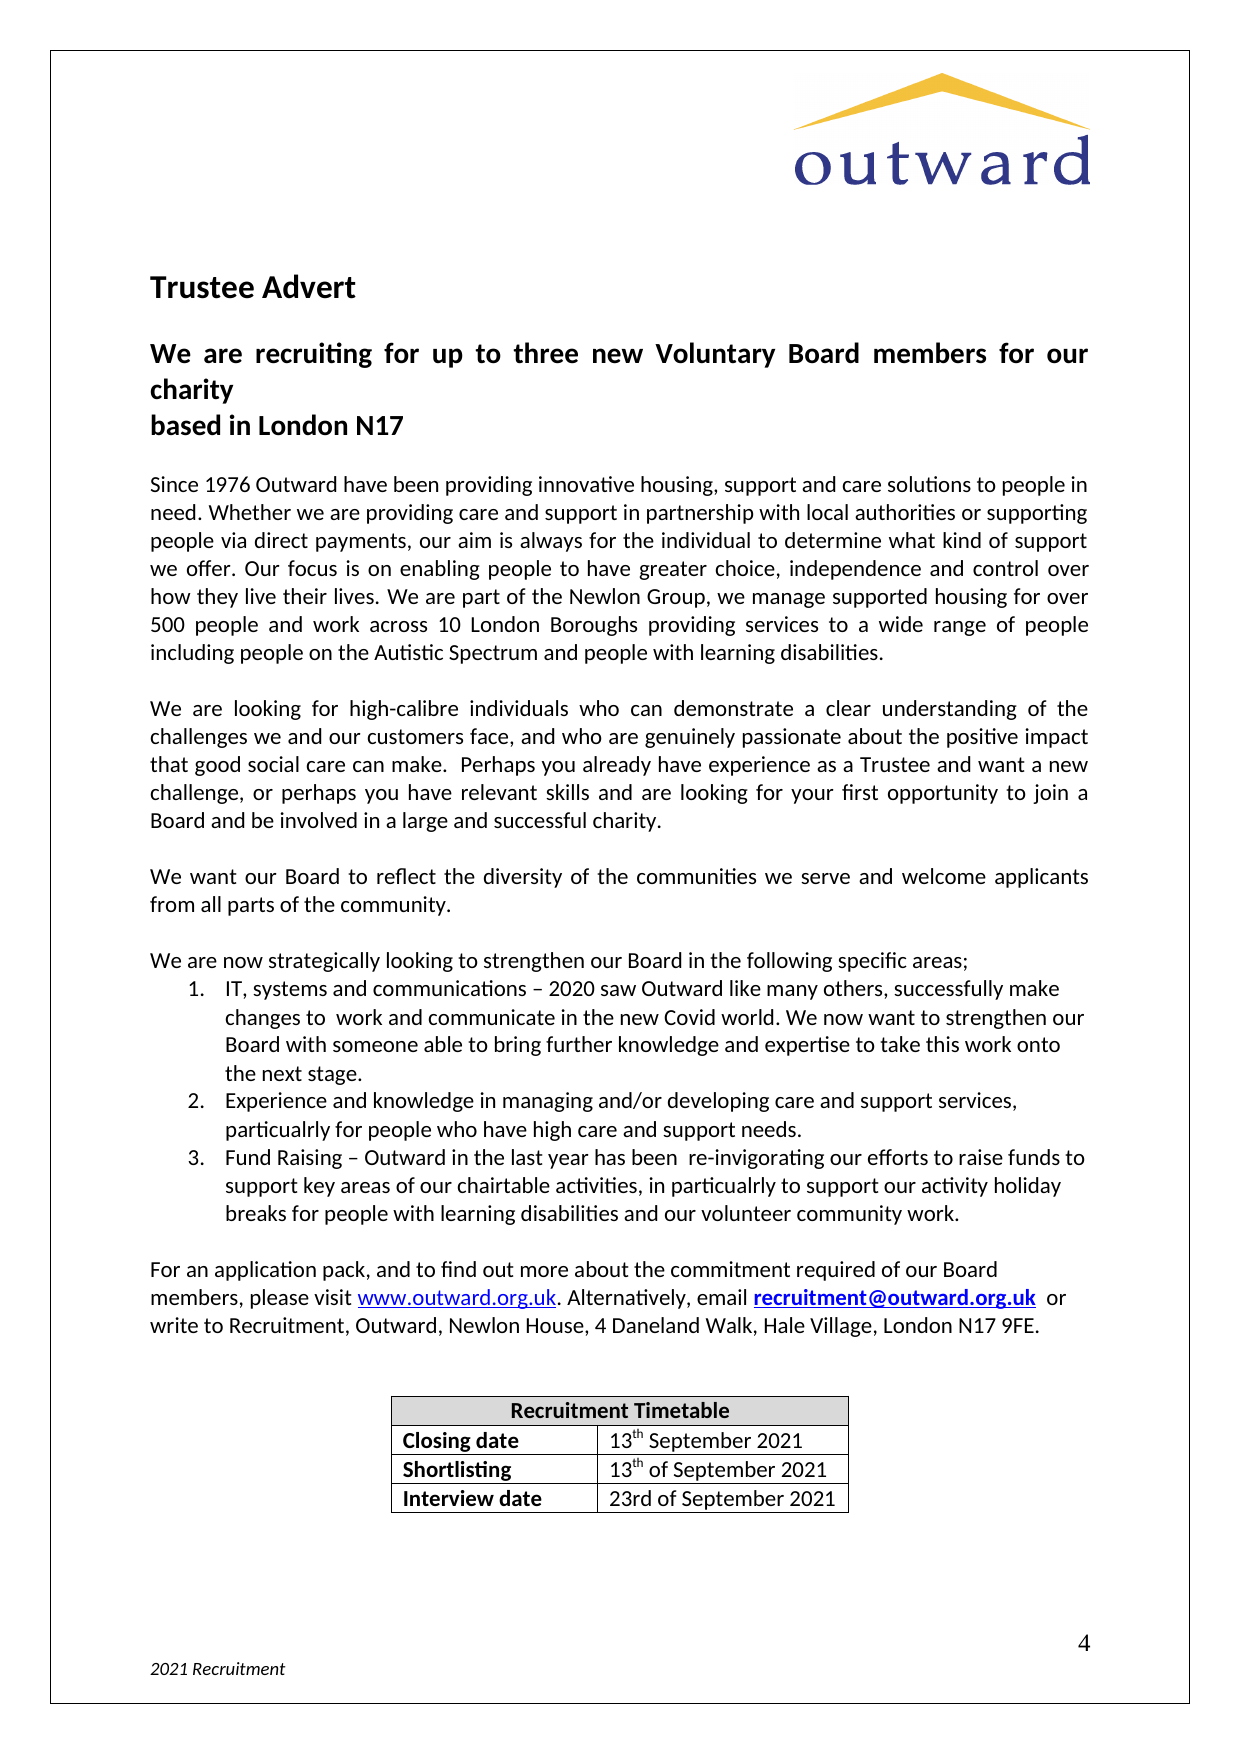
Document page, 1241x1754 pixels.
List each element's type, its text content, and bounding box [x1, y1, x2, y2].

table_cell Interview date [392, 1484, 597, 1512]
table_cell 23rd of September 2021 [598, 1484, 848, 1512]
text based in London N17 [150, 407, 1090, 442]
table_cell 13th of September 2021 [598, 1455, 848, 1483]
text We want our Board to reflect the diversity of the communities we serve and welcome applicants from all parts of the community. [150, 862, 1090, 918]
picture [793, 73, 1091, 185]
text For an application pack, and to find out more about the commitment required of our Board members, please visit www.outward.org.uk. Alternatively, email recruitment@outward.org.uk or write to Recruitment, Outward, Newlon House, 4 Daneland Walk, Hale Village, London N17 9FE. [150, 1255, 1090, 1339]
list Experience and knowledge in managing and/or developing care and support services, particualrly for people who have high care and support needs. [187, 1087, 1090, 1143]
table_cell 13th September 2021 [598, 1426, 848, 1454]
table_cell Closing date [392, 1426, 597, 1454]
text We are now strategically looking to strengthen our Board in the following specific areas; [150, 947, 1090, 974]
list Fund Raising – Outward in the last year has been re-invigorating our efforts to raise funds to support key areas of our chairtable activities, in particualrly to support our activity holiday breaks for people with learning disabilities and our volunteer community work. [187, 1143, 1090, 1227]
text Trustee Advert [150, 266, 1090, 307]
table_cell Shortlisting [392, 1455, 597, 1483]
text We are recruiting for up to three new Voluntary Board members for our charity [150, 335, 1090, 407]
text Since 1976 Outward have been providing innovative housing, support and care solutions to people in need. Whether we are providing care and support in partnership with local authorities or supporting people via direct payments, our aim is always for the individual to determine what kind of support we offer. Our focus is on enabling people to have greater choice, independence and control over how they live their lives. We are part of the Newlon Group, we manage supported housing for over 500 people and work across 10 London Boroughs providing services to a wide range of people including people on the Autistic Spectrum and people with learning disabilities. [150, 470, 1090, 666]
text We are looking for high-calibre individuals who can demonstrate a clear understanding of the challenges we and our customers face, and who are genuinely passionate about the positive impact that good social care can make. Perhaps you already have experience as a Trustee and want a new challenge, or perhaps you have relevant skills and are looking for your first opportunity to join a Board and be involved in a large and successful charity. [150, 694, 1090, 834]
list IT, systems and communications – 2020 saw Outward like many others, successfully make changes to work and communicate in the new Covid world. We now want to strengthen our Board with someone able to bring further knowledge and expertise to take this work onto the next stage. [187, 974, 1090, 1087]
table_header Recruitment Timetable [392, 1397, 848, 1425]
